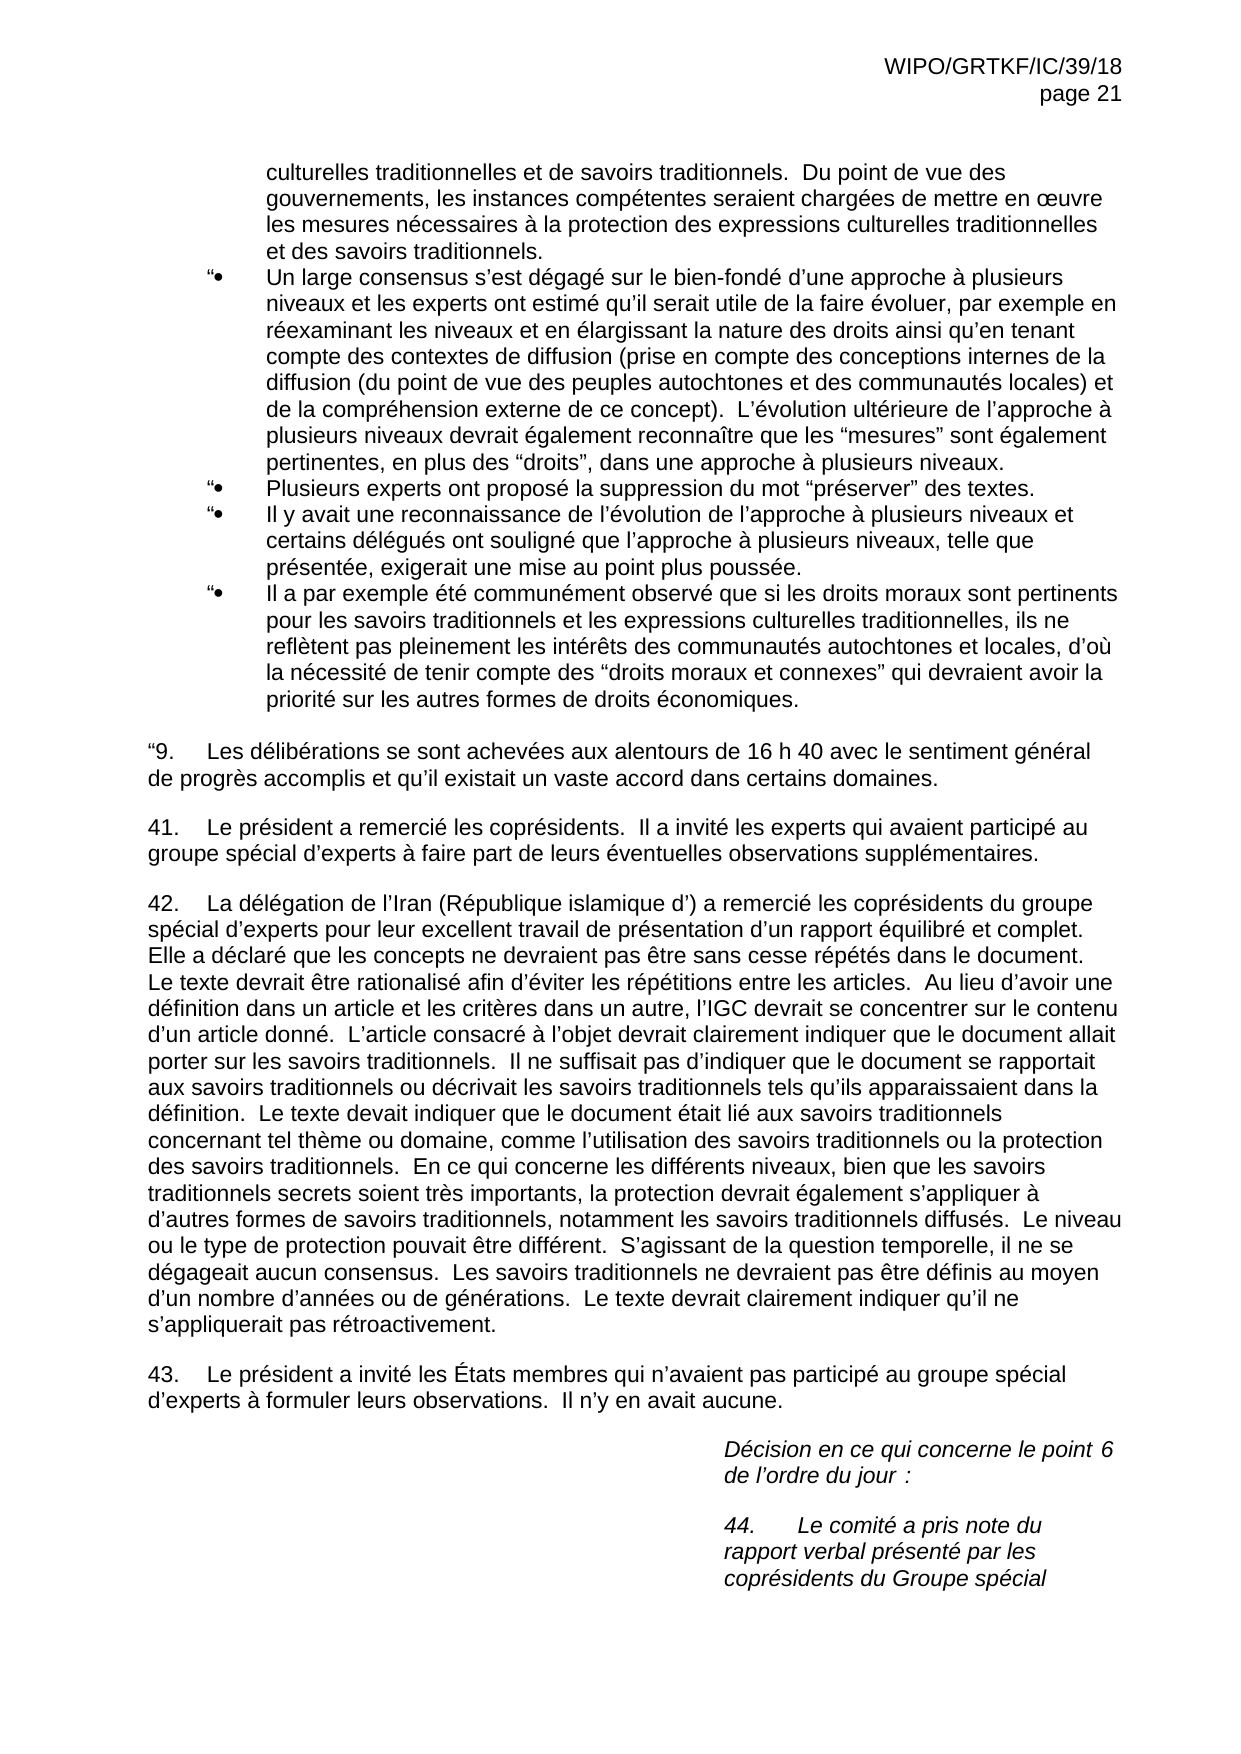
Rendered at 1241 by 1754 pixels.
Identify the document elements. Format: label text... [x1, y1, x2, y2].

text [724, 1512, 1122, 1591]
text La délégation de l’Iran (République islamique d’) a remercié les coprésidents du groupe spécial d’experts pour leur excellent travail de présentation d’un rapport équilibré et complet. Elle a déclaré que les concepts ne devraient pas être sans cesse répétés dans le document. Le texte devrait être rationalisé afin d’éviter les répétitions entre les articles. Au lieu d’avoir une définition dans un article et les critères dans un autre, l’IGC devrait se concentrer sur le contenu d’un article donné. L’article consacré à l’objet devrait clairement indiquer que le document allait porter sur les savoirs traditionnels. Il ne suffisait pas d’indiquer que le document se rapportait aux savoirs traditionnels ou décrivait les savoirs traditionnels tels qu’ils apparaissaient dans la définition. Le texte devait indiquer que le document était lié aux savoirs traditionnels concernant tel thème ou domaine, comme l’utilisation des savoirs traditionnels ou la protection des savoirs traditionnels. En ce qui concerne les différents niveaux, bien que les savoirs traditionnels secrets soient très importants, la protection devrait également s’appliquer à d’autres formes de savoirs traditionnels, notamment les savoirs traditionnels diffusés. Le niveau ou le type de protection pouvait être différent. S’agissant de la question temporelle, il ne se dégageait aucun consensus. Les savoirs traditionnels ne devraient pas être définis au moyen d’un nombre d’années ou de générations. Le texte devrait clairement indiquer qu’il ne s’appliquerait pas rétroactivement. [148, 889, 1122, 1338]
text “ Il a par exemple été communément observé que si les droits moraux sont pertinents pour les savoirs traditionnels et les expressions culturelles traditionnelles, ils ne reflètent pas pleinement les intérêts des communautés autochtones et locales, d’où la nécessité de tenir compte des “droits moraux et connexes” qui devraient avoir la priorité sur les autres formes de droits économiques. [207, 580, 1122, 712]
list “9. Les délibérations se sont achevées aux alentours de 16 h 40 avec le sentiment général de progrès accomplis et qu’il existait un vaste accord dans certains domaines. [148, 738, 1122, 791]
text Le président a remercié les coprésidents. Il a invité les experts qui avaient participé au groupe spécial d’experts à faire part de leurs éventuelles observations supplémentaires. [148, 814, 1122, 867]
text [207, 158, 1122, 264]
text Le président a invité les États membres qui n’avaient pas participé au groupe spécial d’experts à formuler leurs observations. Il n’y en avait aucune. [148, 1361, 1122, 1413]
text “ Plusieurs experts ont proposé la suppression du mot “préserver” des textes. [207, 475, 1122, 501]
text “ Un large consensus s’est dégagé sur le bien-fondé d’une approche à plusieurs niveaux et les experts ont estimé qu’il serait utile de la faire évoluer, par exemple en réexaminant les niveaux et en élargissant la nature des droits ainsi qu’en tenant compte des contextes de diffusion (prise en compte des conceptions internes de la diffusion (du point de vue des peuples autochtones et des communautés locales) et de la compréhension externe de ce concept). L’évolution ultérieure de l’approche à plusieurs niveaux devrait également reconnaître que les “mesures” sont également pertinentes, en plus des “droits”, dans une approche à plusieurs niveaux. [207, 264, 1122, 475]
list Décision en ce qui concerne le point 6 de l’ordre du jour : [724, 1436, 1122, 1489]
text “ Il y avait une reconnaissance de l’évolution de l’approche à plusieurs niveaux et certains délégués ont souligné que l’approche à plusieurs niveaux, telle que présentée, exigerait une mise au point plus poussée. [207, 501, 1122, 580]
